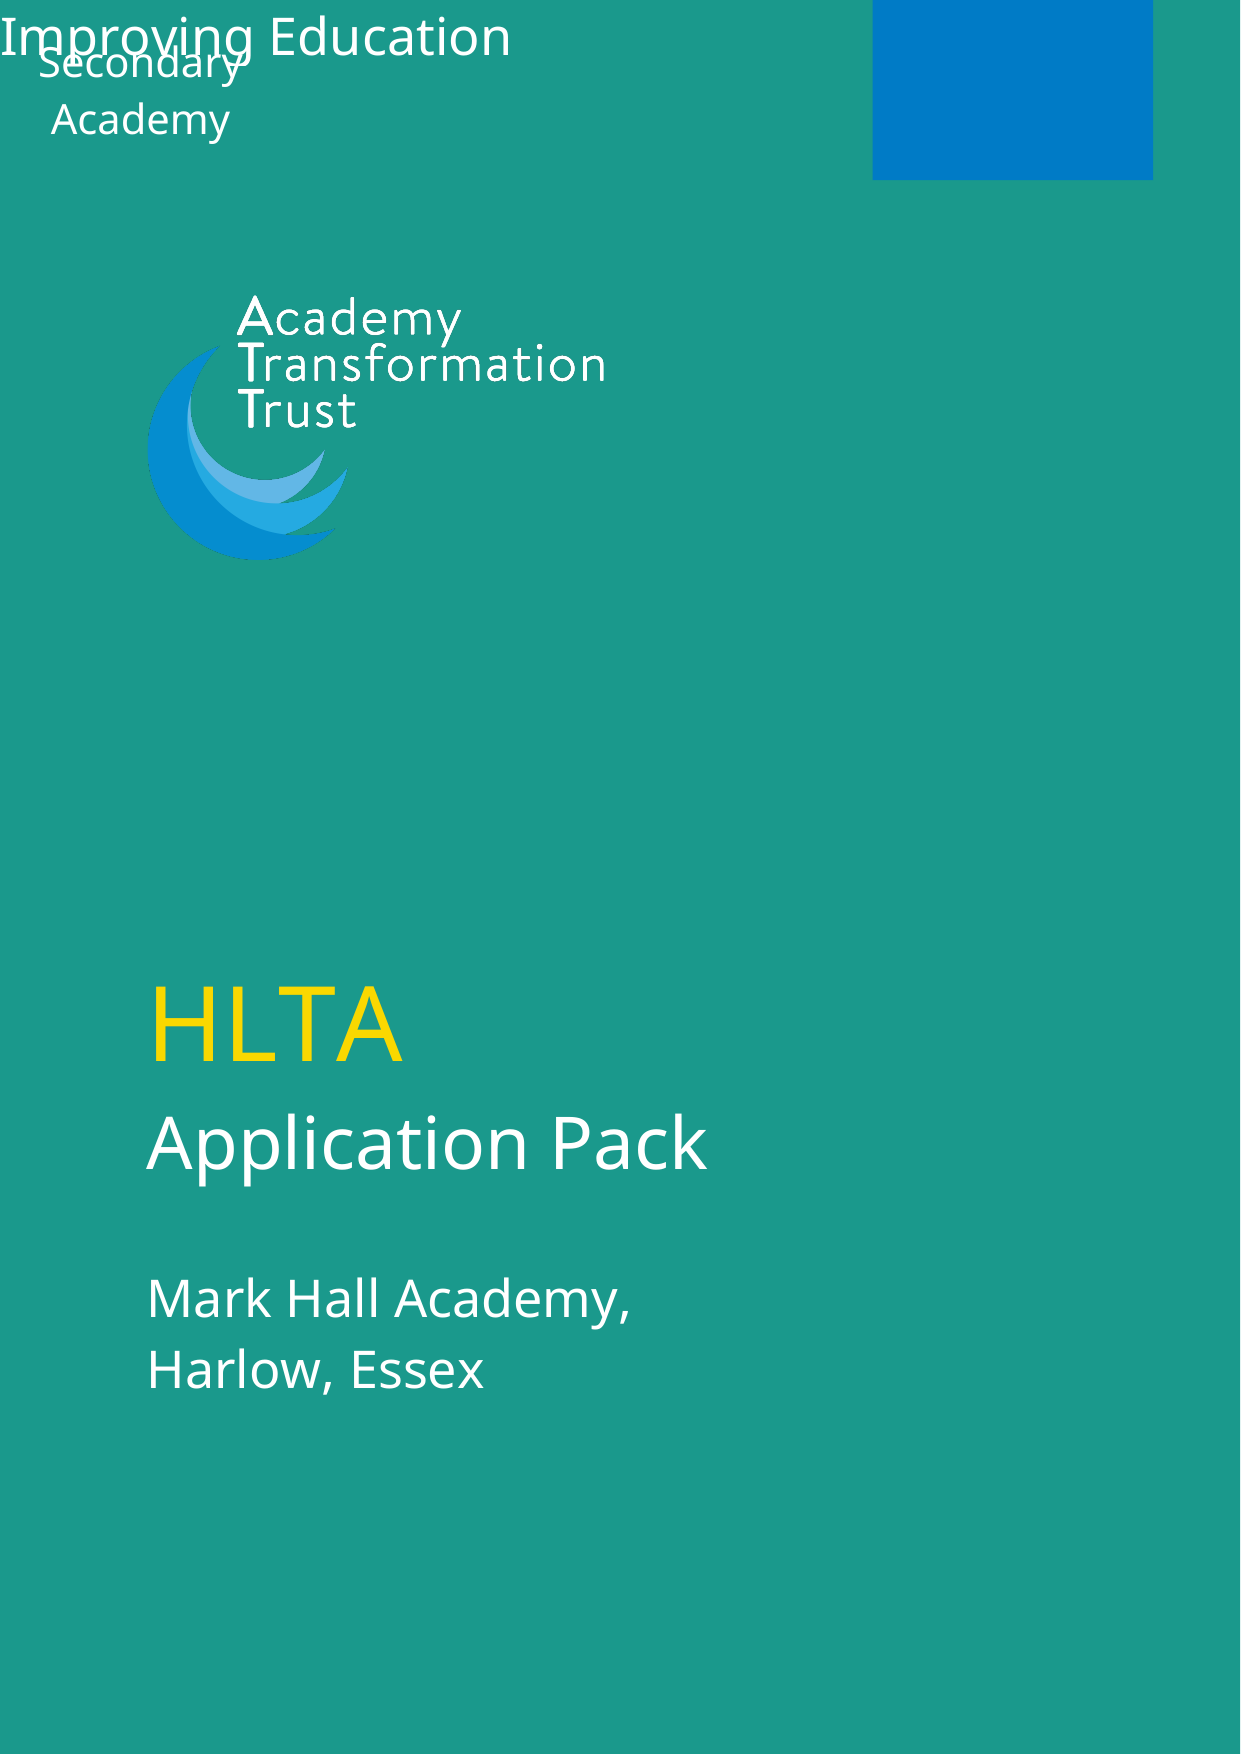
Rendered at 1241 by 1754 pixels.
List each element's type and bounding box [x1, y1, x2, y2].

picture [147, 464, 239, 560]
picture [147, 295, 604, 560]
